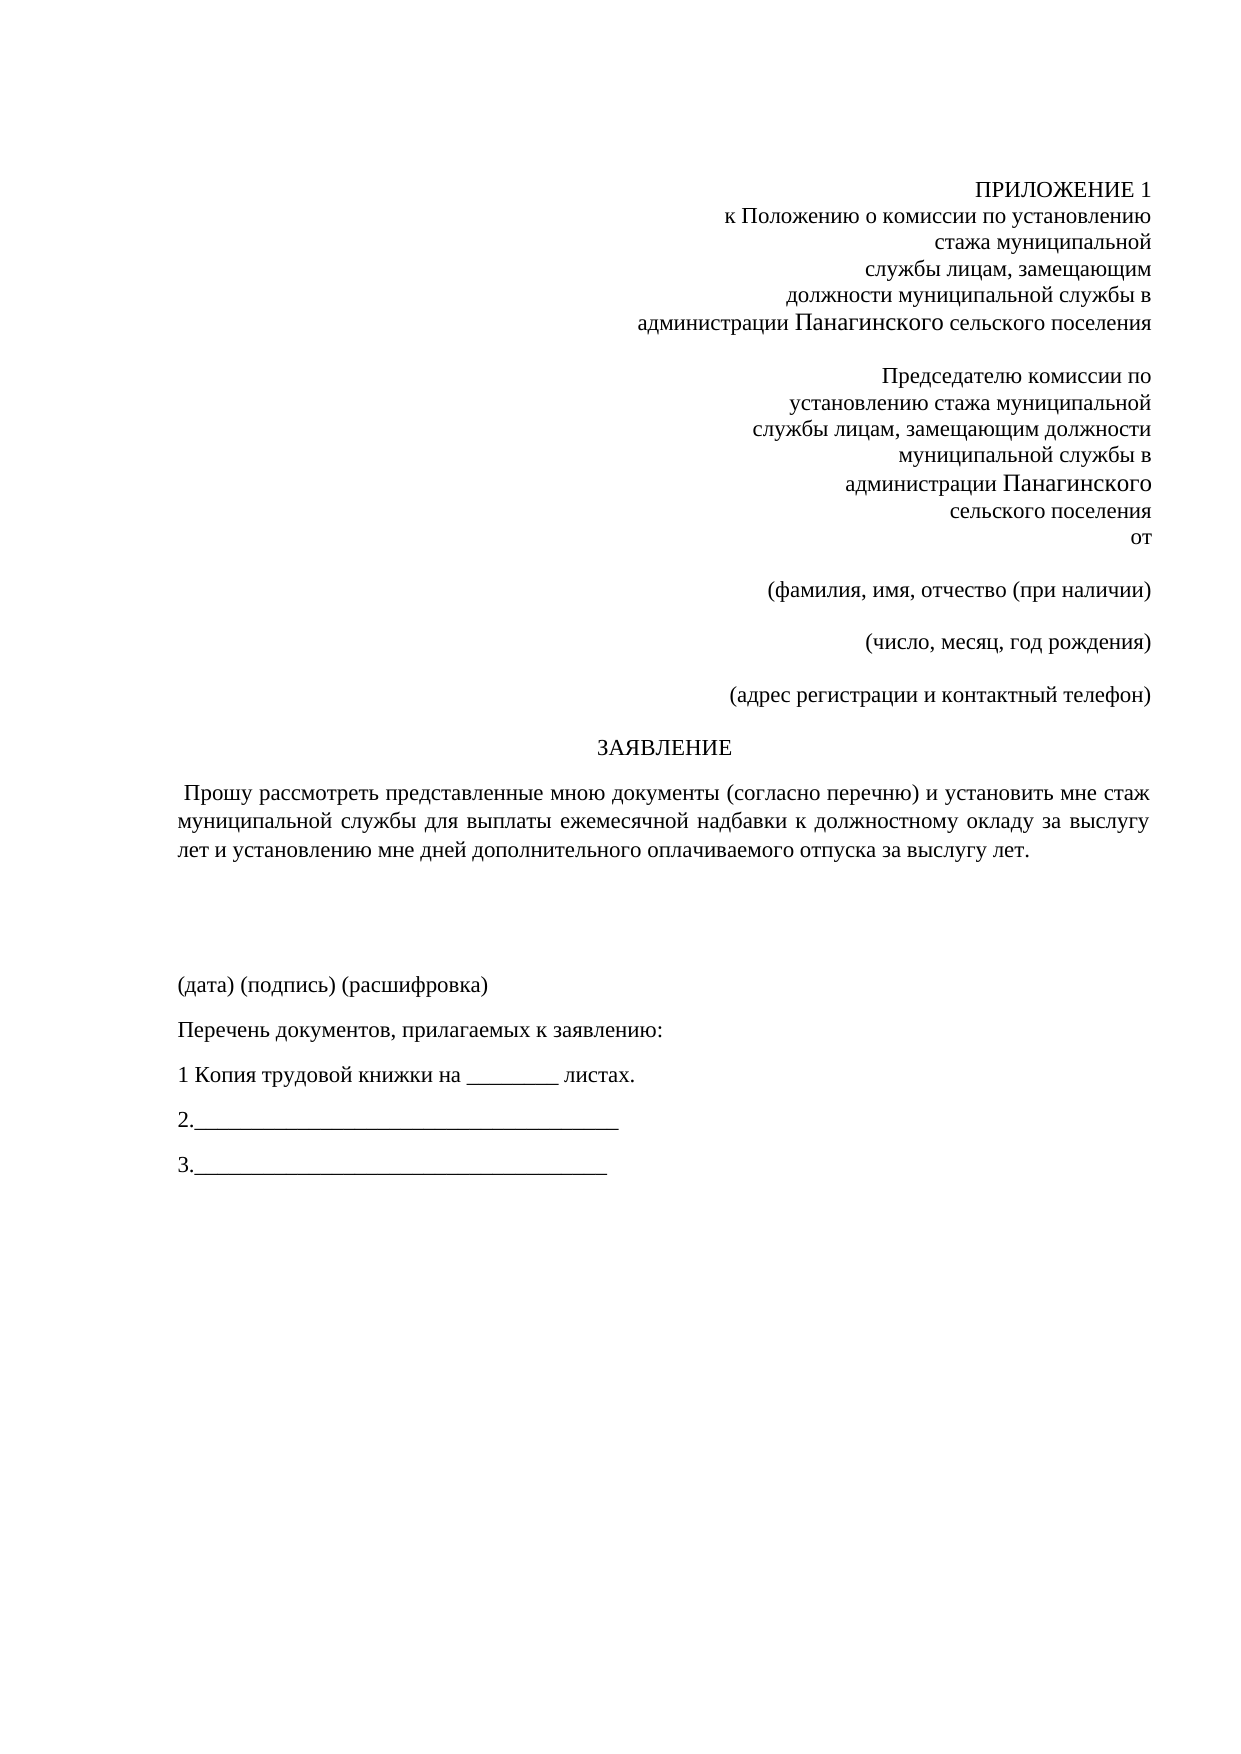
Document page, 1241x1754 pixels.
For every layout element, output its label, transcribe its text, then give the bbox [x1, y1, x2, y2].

text 1 Копия трудовой книжки на ________ листах. [177, 1061, 1152, 1088]
text службы лицам, замещающим [177, 255, 1152, 281]
text Прошу рассмотреть представленные мною документы (согласно перечню) и установить мне стаж муниципальной службы для выплаты ежемесячной надбавки к должностному окладу за выслугу лет и установлению мне дней дополнительного оплачиваемого отпуска за выслугу лет. [177, 779, 1152, 862]
text к Положению о комиссии по установлению [177, 202, 1152, 228]
text (фамилия, имя, отчество (при наличии) [177, 576, 1152, 602]
text ПРИЛОЖЕНИЕ 1 [177, 176, 1152, 202]
text (адрес регистрации и контактный телефон) [177, 681, 1152, 707]
text стажа муниципальной [177, 228, 1152, 255]
text Председателю комиссии по [177, 362, 1152, 389]
text Перечень документов, прилагаемых к заявлению: [177, 1016, 1152, 1043]
text службы лицам, замещающим должности [177, 415, 1152, 442]
text должности муниципальной службы в [177, 281, 1152, 307]
text 2._____________________________________ [177, 1106, 1152, 1133]
text от [177, 523, 1152, 549]
text установлению стажа муниципальной [177, 389, 1152, 415]
text администрации Панагинского [177, 468, 1152, 497]
text ЗАЯВЛЕНИЕ [177, 734, 1152, 760]
text муниципальной службы в [177, 442, 1152, 468]
text администрации Панагинского сельского поселения [177, 307, 1152, 336]
text (дата) (подпись) (расшифровка) [177, 971, 1152, 997]
text 3.____________________________________ [177, 1152, 1152, 1178]
text (число, месяц, год рождения) [177, 628, 1152, 655]
text сельского поселения [177, 497, 1152, 523]
